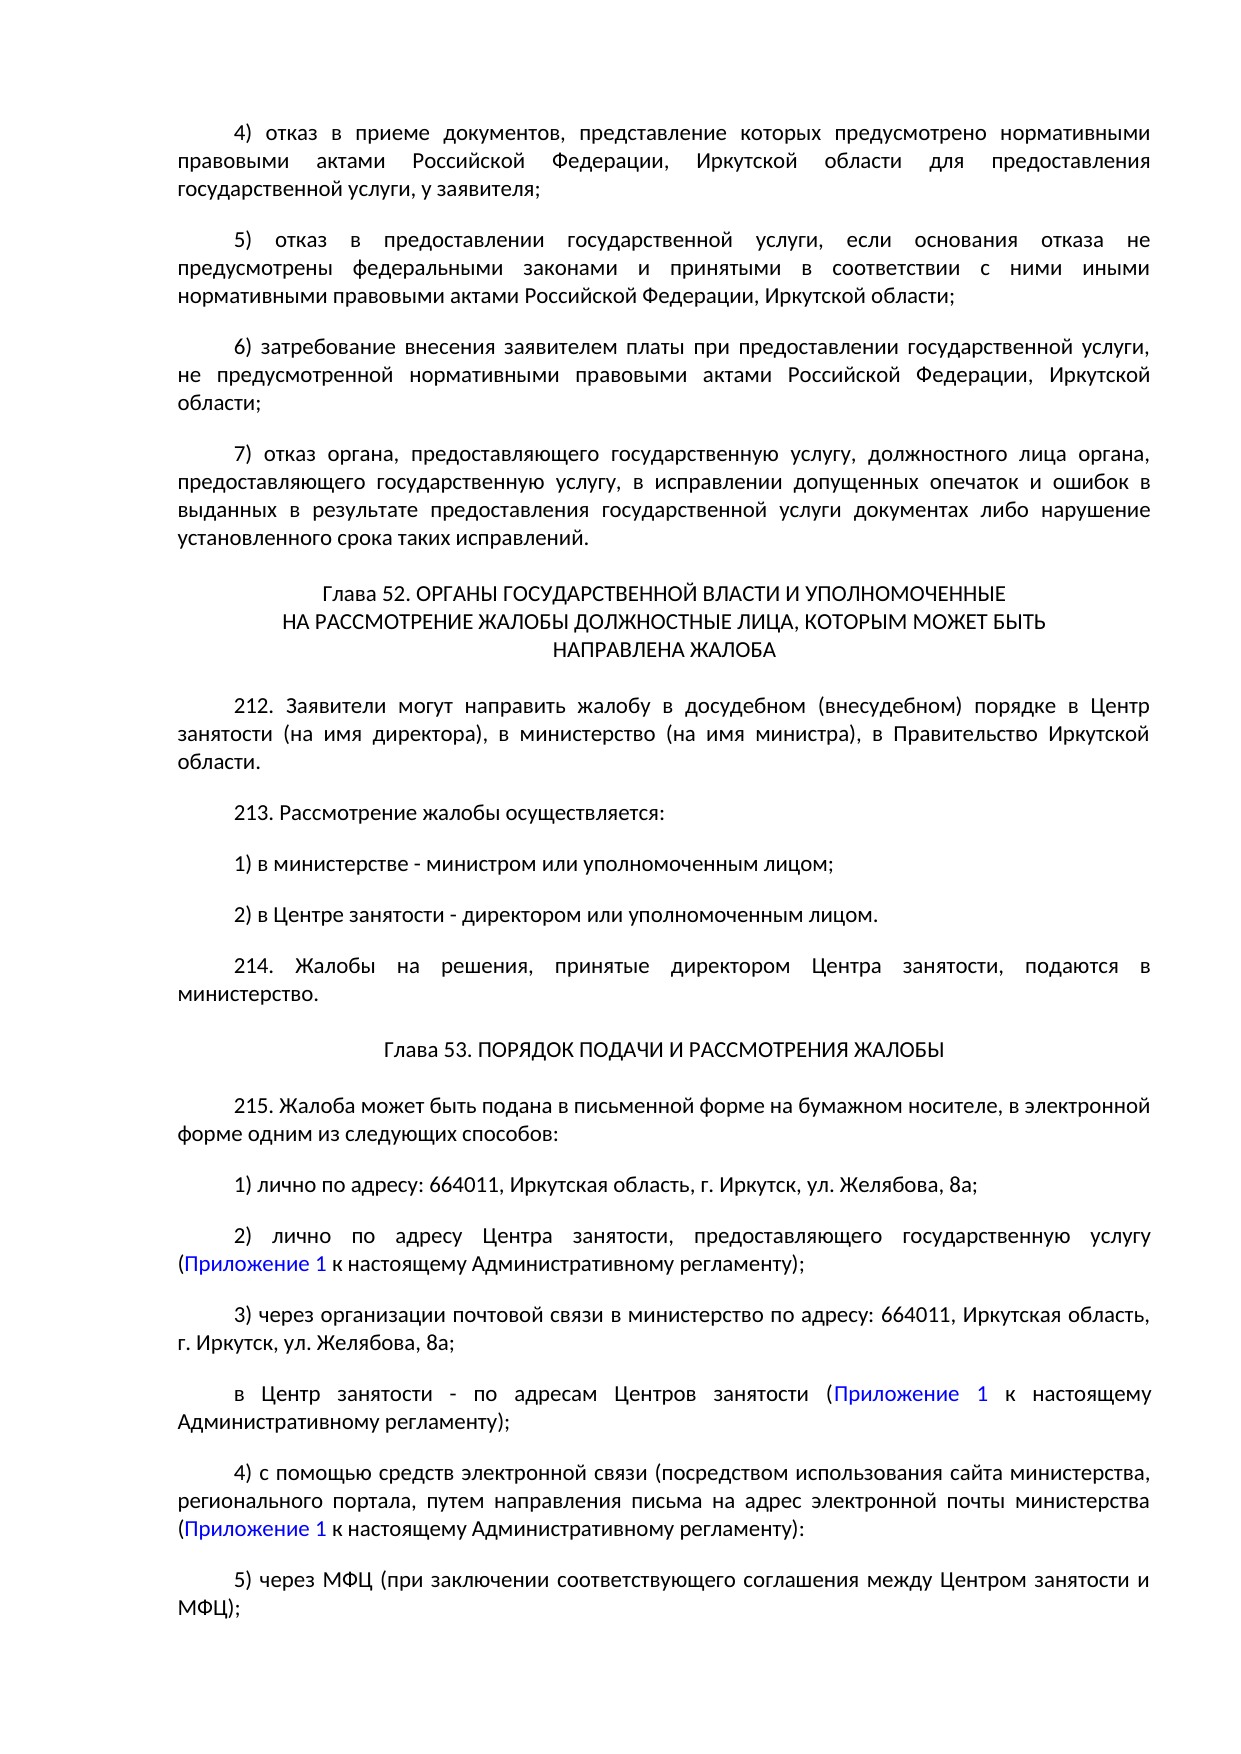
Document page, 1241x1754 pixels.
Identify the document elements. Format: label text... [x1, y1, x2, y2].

text 7) отказ органа, предоставляющего государственную услугу, должностного лица органа, предоставляющего государственную услугу, в исправлении допущенных опечаток и ошибок в выданных в результате предоставления государственной услуги документах либо нарушение установленного срока таких исправлений. [177, 439, 1152, 551]
text в Центр занятости - по адресам Центров занятости (Приложение 1 к настоящему Административному регламенту); [177, 1379, 1152, 1435]
text 5) через МФЦ (при заключении соответствующего соглашения между Центром занятости и МФЦ); [177, 1565, 1152, 1621]
text 4) отказ в приеме документов, представление которых предусмотрено нормативными правовыми актами Российской Федерации, Иркутской области для предоставления государственной услуги, у заявителя; [177, 118, 1152, 202]
text 3) через организации почтовой связи в министерство по адресу: 664011, Иркутская область, г. Иркутск, ул. Желябова, 8а; [177, 1300, 1152, 1356]
text 1) в министерстве - министром или уполномоченным лицом; [177, 849, 1152, 877]
text 4) с помощью средств электронной связи (посредством использования сайта министерства, регионального портала, путем направления письма на адрес электронной почты министерства (Приложение 1 к настоящему Административному регламенту): [177, 1458, 1152, 1542]
text 213. Рассмотрение жалобы осуществляется: [177, 798, 1152, 826]
text 6) затребование внесения заявителем платы при предоставлении государственной услуги, не предусмотренной нормативными правовыми актами Российской Федерации, Иркутской области; [177, 332, 1152, 416]
text 215. Жалоба может быть подана в письменной форме на бумажном носителе, в электронной форме одним из следующих способов: [177, 1091, 1152, 1147]
text 2) лично по адресу Центра занятости, предоставляющего государственную услугу (Приложение 1 к настоящему Административному регламенту); [177, 1221, 1152, 1277]
text Глава 52. ОРГАНЫ ГОСУДАРСТВЕННОЙ ВЛАСТИ И УПОЛНОМОЧЕННЫЕ [177, 579, 1152, 607]
text 214. Жалобы на решения, принятые директором Центра занятости, подаются в министерство. [177, 951, 1152, 1007]
text НА РАССМОТРЕНИЕ ЖАЛОБЫ ДОЛЖНОСТНЫЕ ЛИЦА, КОТОРЫМ МОЖЕТ БЫТЬ [177, 607, 1152, 635]
text 212. Заявители могут направить жалобу в досудебном (внесудебном) порядке в Центр занятости (на имя директора), в министерство (на имя министра), в Правительство Иркутской области. [177, 691, 1152, 775]
text Глава 53. ПОРЯДОК ПОДАЧИ И РАССМОТРЕНИЯ ЖАЛОБЫ [177, 1035, 1152, 1063]
text 2) в Центре занятости - директором или уполномоченным лицом. [177, 900, 1152, 928]
text 1) лично по адресу: 664011, Иркутская область, г. Иркутск, ул. Желябова, 8а; [177, 1170, 1152, 1198]
text НАПРАВЛЕНА ЖАЛОБА [177, 635, 1152, 663]
text 5) отказ в предоставлении государственной услуги, если основания отказа не предусмотрены федеральными законами и принятыми в соответствии с ними иными нормативными правовыми актами Российской Федерации, Иркутской области; [177, 225, 1152, 309]
